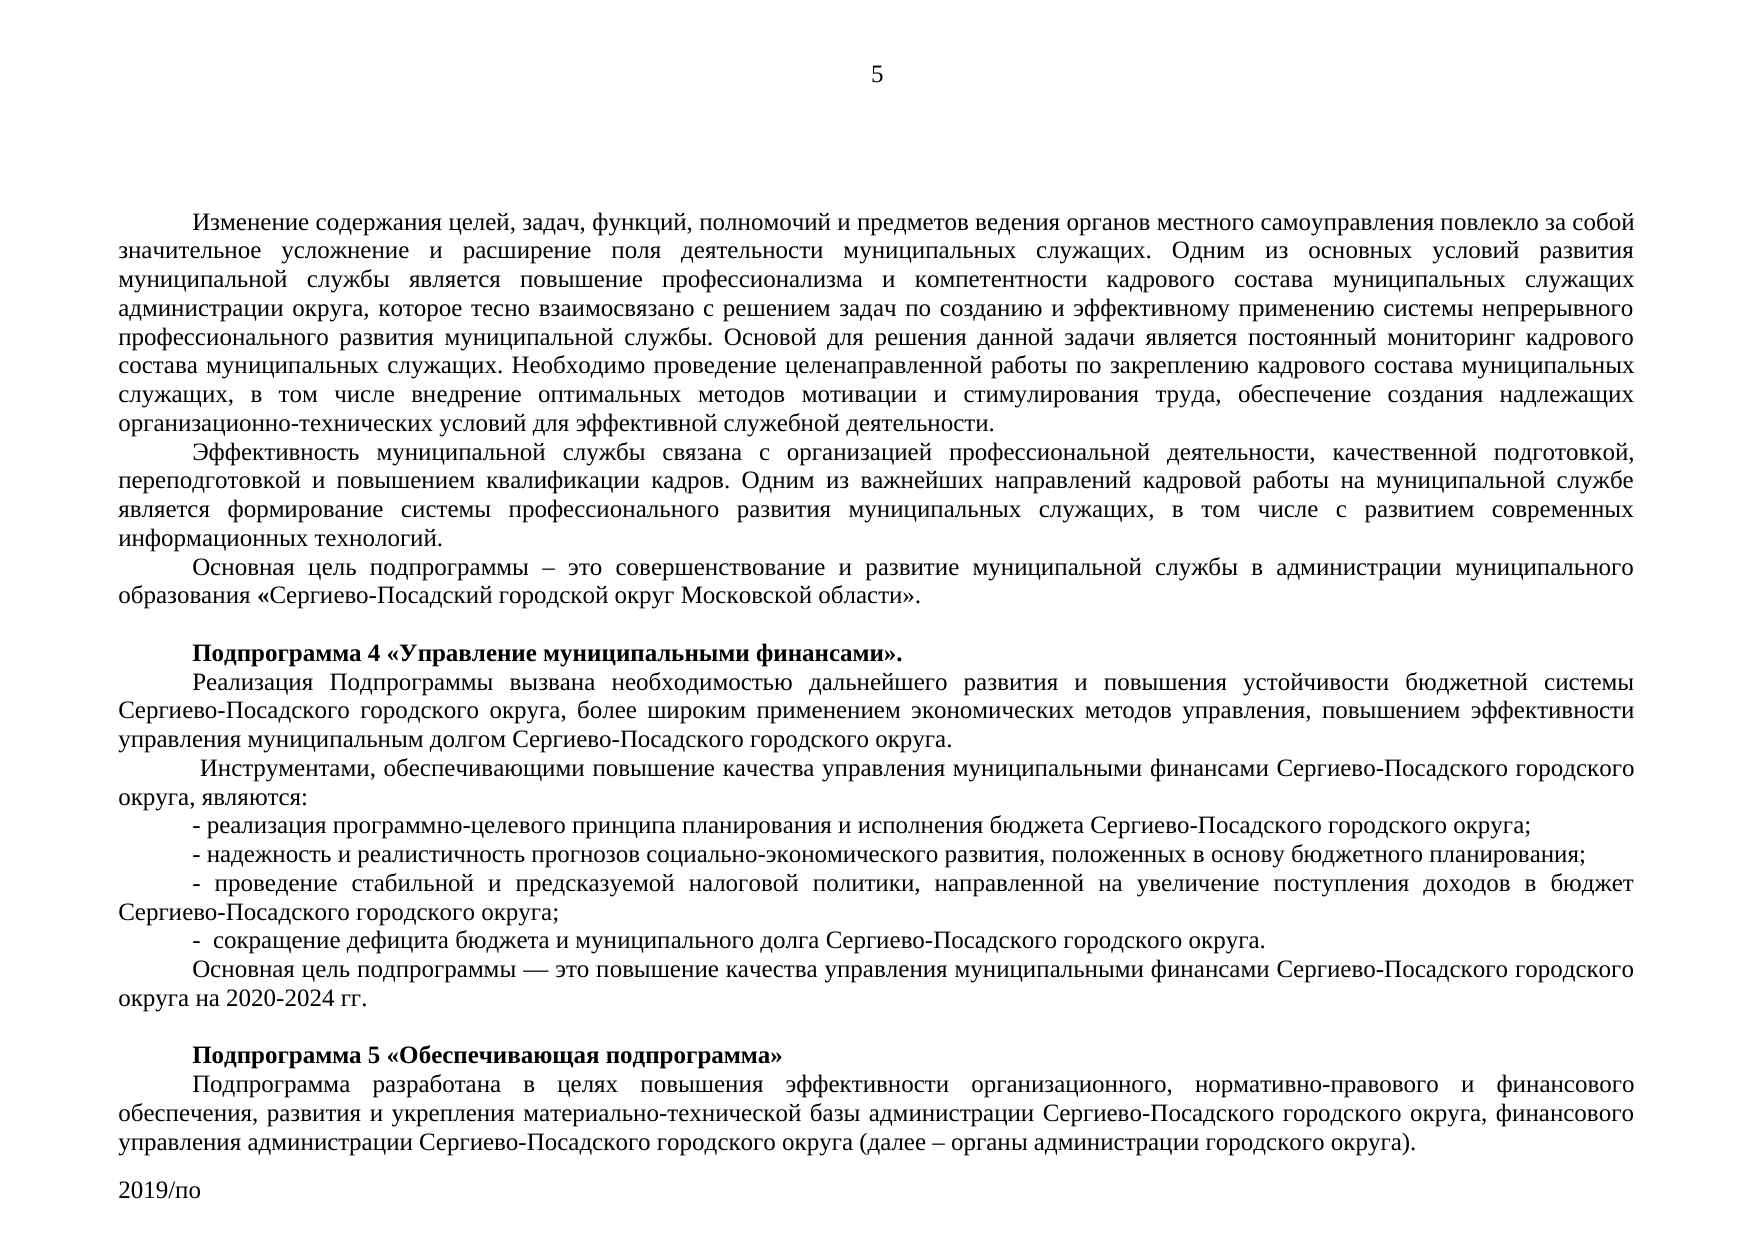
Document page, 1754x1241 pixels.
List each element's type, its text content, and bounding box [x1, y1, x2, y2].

text - реализация программно-целевого принципа планирования и исполнения бюджета Сергиево-Посадского городского округа; [118, 811, 1636, 839]
text Основная цель подпрограммы — это повышение качества управления муниципальными финансами Сергиево-Посадского городского округа на 2020-2024 гг. [118, 954, 1636, 1012]
text - проведение стабильной и предсказуемой налоговой политики, направленной на увеличение поступления доходов в бюджет Сергиево-Посадского городского округа; [118, 868, 1636, 926]
text Изменение содержания целей, задач, функций, полномочий и предметов ведения органов местного самоуправления повлекло за собой значительное усложнение и расширение поля деятельности муниципальных служащих. Одним из основных условий развития муниципальной службы является повышение профессионализма и компетентности кадрового состава муниципальных служащих администрации округа, которое тесно взаимосвязано с решением задач по созданию и эффективному применению системы непрерывного профессионального развития муниципальной службы. Основой для решения данной задачи является постоянный мониторинг кадрового состава муниципальных служащих. Необходимо проведение целенаправленной работы по закреплению кадрового состава муниципальных служащих, в том числе внедрение оптимальных методов мотивации и стимулирования труда, обеспечение создания надлежащих организационно-технических условий для эффективной служебной деятельности. [118, 207, 1636, 437]
text - сокращение дефицита бюджета и муниципального долга Сергиево-Посадского городского округа. [118, 926, 1636, 954]
text Реализация Подпрограммы вызвана необходимостью дальнейшего развития и повышения устойчивости бюджетной системы Сергиево-Посадского городского округа, более широким применением экономических методов управления, повышением эффективности управления муниципальным долгом Сергиево-Посадского городского округа. [118, 667, 1636, 753]
text Основная цель подпрограммы – это совершенствование и развитие муниципальной службы в администрации муниципального образования «Сергиево-Посадский городской округ Московской области». [118, 552, 1636, 609]
text Подпрограмма 4 «Управление муниципальными финансами». [118, 638, 1636, 667]
text Инструментами, обеспечивающими повышение качества управления муниципальными финансами Сергиево-Посадского городского округа, являются: [118, 753, 1636, 811]
text Эффективность муниципальной службы связана с организацией профессиональной деятельности, качественной подготовкой, переподготовкой и повышением квалификации кадров. Одним из важнейших направлений кадровой работы на муниципальной службе является формирование системы профессионального развития муниципальных служащих, в том числе с развитием современных информационных технологий. [118, 437, 1636, 552]
text Подпрограмма разработана в целях повышения эффективности организационного, нормативно-правового и финансового обеспечения, развития и укрепления материально-технической базы администрации Сергиево-Посадского городского округа, финансового управления администрации Сергиево-Посадского городского округа (далее – органы администрации городского округа). [118, 1069, 1636, 1156]
text Подпрограмма 5 «Обеспечивающая подпрограмма» [118, 1041, 1636, 1069]
text - надежность и реалистичность прогнозов социально-экономического развития, положенных в основу бюджетного планирования; [118, 839, 1636, 868]
